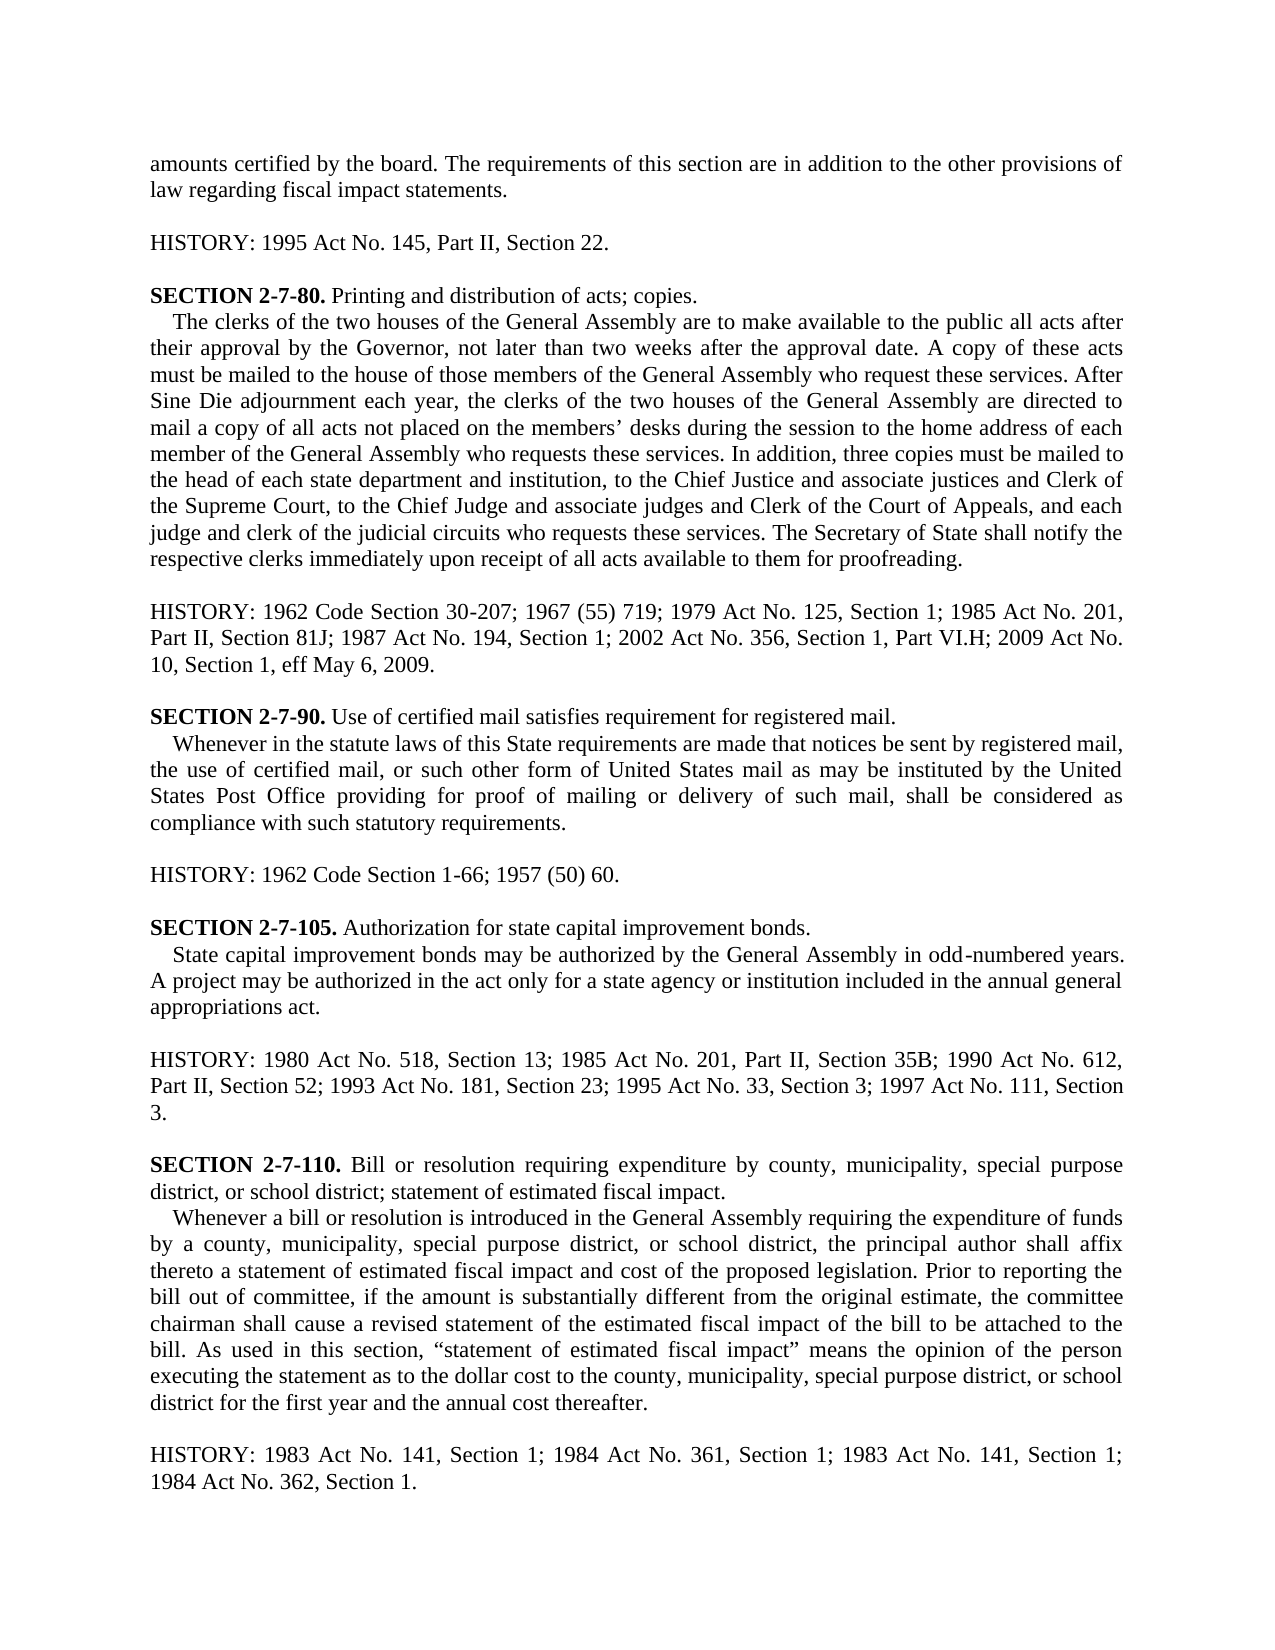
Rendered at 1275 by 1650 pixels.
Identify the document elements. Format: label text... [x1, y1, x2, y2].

text SECTION 2-7-110. Bill or resolution requiring expenditure by county, municipality, special purpose district, or school district; statement of estimated fiscal impact. [150, 1151, 1125, 1204]
text HISTORY: 1962 Code Section 30-207; 1967 (55) 719; 1979 Act No. 125, Section 1; 1985 Act No. 201, Part II, Section 81J; 1987 Act No. 194, Section 1; 2002 Act No. 356, Section 1, Part VI.H; 2009 Act No. 10, Section 1, eff May 6, 2009. [150, 598, 1125, 677]
text The clerks of the two houses of the General Assembly are to make available to the public all acts after their approval by the Governor, not later than two weeks after the approval date. A copy of these acts must be mailed to the house of those members of the General Assembly who request these services. After Sine Die adjournment each year, the clerks of the two houses of the General Assembly are directed to mail a copy of all acts not placed on the members’ desks during the session to the home address of each member of the General Assembly who requests these services. In addition, three copies must be mailed to the head of each state department and institution, to the Chief Justice and associate justices and Clerk of the Supreme Court, to the Chief Judge and associate judges and Clerk of the Court of Appeals, and each judge and clerk of the judicial circuits who requests these services. The Secretary of State shall notify the respective clerks immediately upon receipt of all acts available to them for proofreading. [150, 308, 1125, 572]
text SECTION 2-7-90. Use of certified mail satisfies requirement for registered mail. [150, 703, 1125, 730]
text SECTION 2-7-80. Printing and distribution of acts; copies. [150, 282, 1125, 308]
text SECTION 2-7-105. Authorization for state capital improvement bonds. [150, 914, 1125, 941]
text HISTORY: 1980 Act No. 518, Section 13; 1985 Act No. 201, Part II, Section 35B; 1990 Act No. 612, Part II, Section 52; 1993 Act No. 181, Section 23; 1995 Act No. 33, Section 3; 1997 Act No. 111, Section 3. [150, 1046, 1125, 1125]
text HISTORY: 1962 Code Section 1-66; 1957 (50) 60. [150, 862, 1125, 888]
text State capital improvement bonds may be authorized by the General Assembly in odd-numbered years. A project may be authorized in the act only for a state agency or institution included in the annual general appropriations act. [150, 941, 1125, 1020]
text Whenever in the statute laws of this State requirements are made that notices be sent by registered mail, the use of certified mail, or such other form of United States mail as may be instituted by the United States Post Office providing for proof of mailing or delivery of such mail, shall be considered as compliance with such statutory requirements. [150, 730, 1125, 835]
text Whenever a bill or resolution is introduced in the General Assembly requiring the expenditure of funds by a county, municipality, special purpose district, or school district, the principal author shall affix thereto a statement of estimated fiscal impact and cost of the proposed legislation. Prior to reporting the bill out of committee, if the amount is substantially different from the original estimate, the committee chairman shall cause a revised statement of the estimated fiscal impact of the bill to be attached to the bill. As used in this section, “statement of estimated fiscal impact” means the opinion of the person executing the statement as to the dollar cost to the county, municipality, special purpose district, or school district for the first year and the annual cost thereafter. [150, 1204, 1125, 1415]
text HISTORY: 1995 Act No. 145, Part II, Section 22. [150, 229, 1125, 255]
text HISTORY: 1983 Act No. 141, Section 1; 1984 Act No. 361, Section 1; 1983 Act No. 141, Section 1; 1984 Act No. 362, Section 1. [150, 1441, 1125, 1494]
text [150, 150, 1125, 203]
